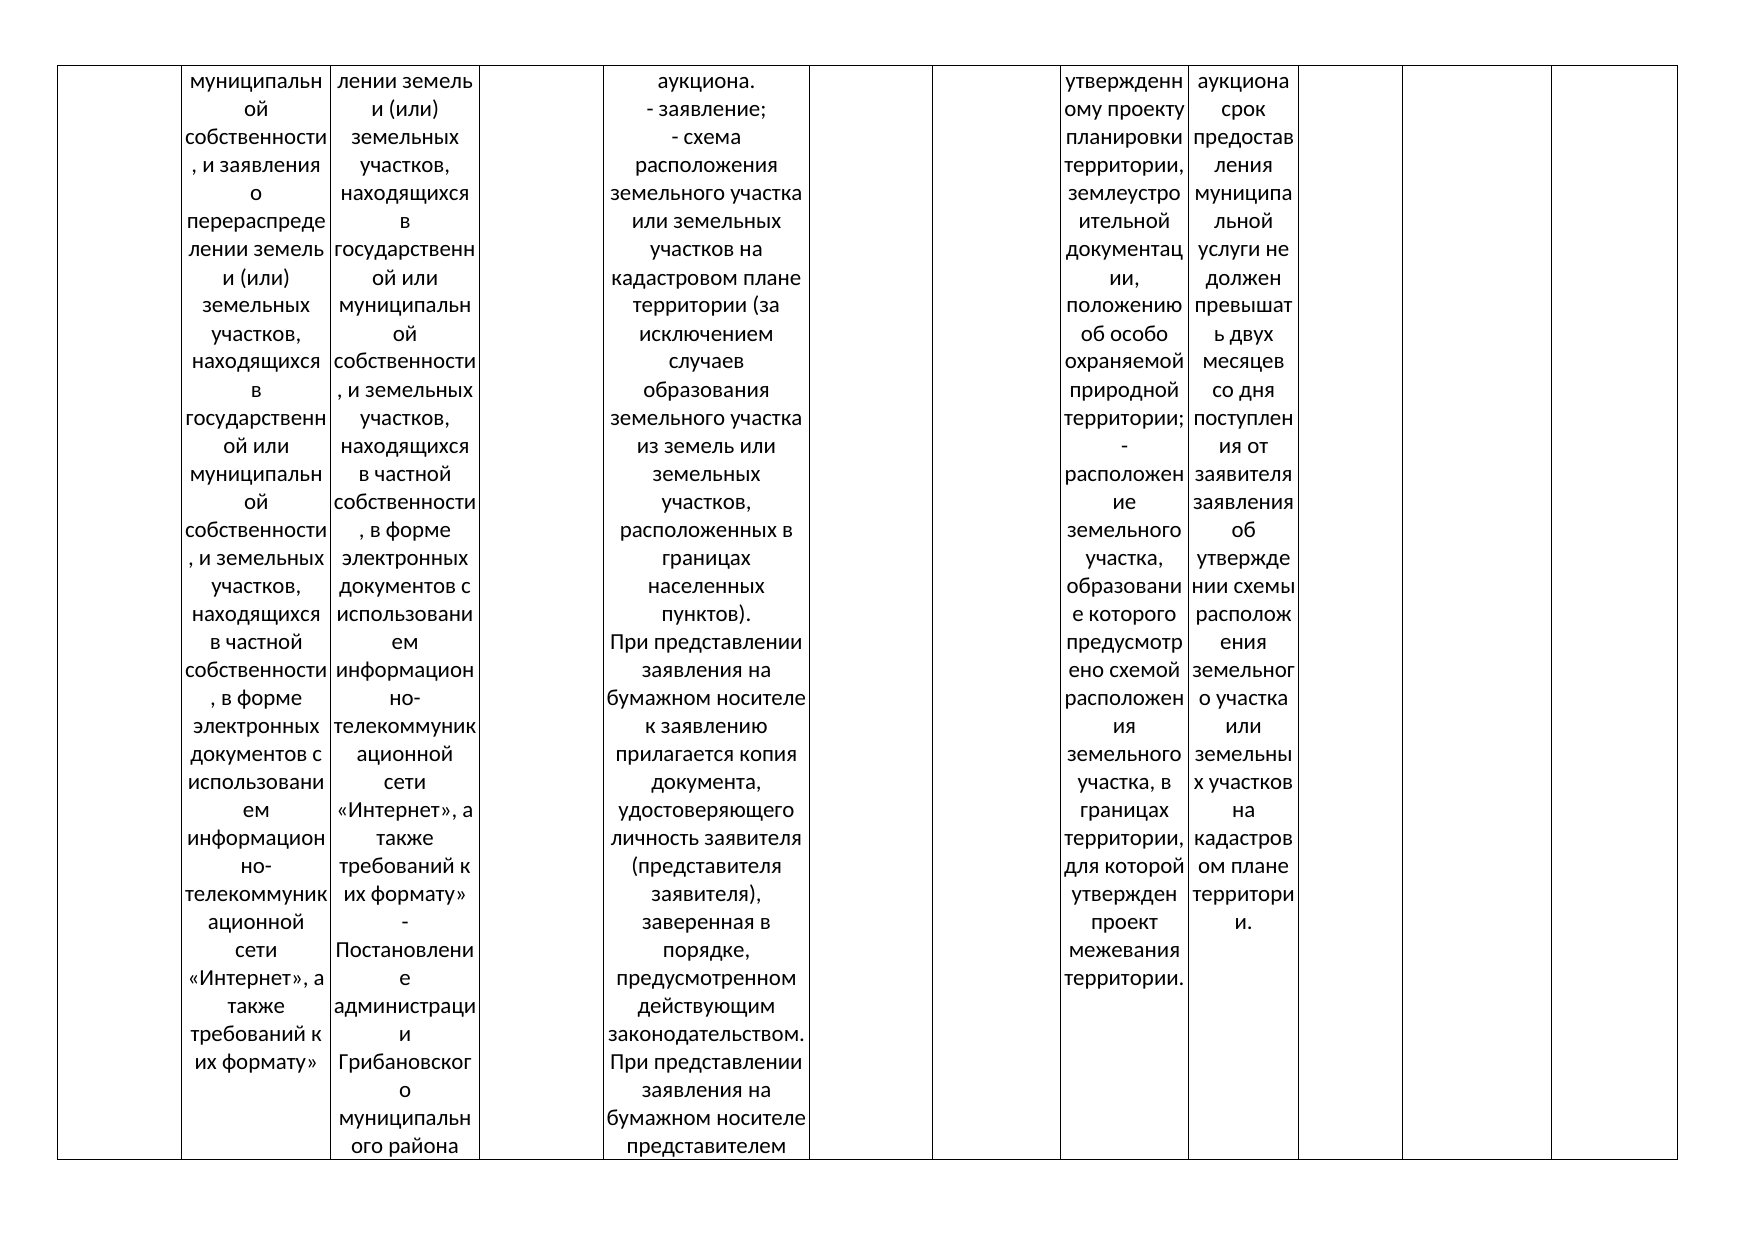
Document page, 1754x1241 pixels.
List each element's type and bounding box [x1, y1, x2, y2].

table_cell [1189, 66, 1298, 1159]
table_cell [933, 66, 1060, 1159]
table_cell [1552, 66, 1677, 1159]
table_cell [182, 66, 330, 1159]
table_cell [1061, 66, 1188, 1159]
table_cell [331, 66, 479, 1159]
table_cell [604, 66, 809, 1159]
table_cell [58, 66, 181, 1159]
table_cell [1403, 66, 1551, 1159]
table_cell [480, 66, 603, 1159]
table_cell [810, 66, 932, 1159]
table_cell [1299, 66, 1402, 1159]
